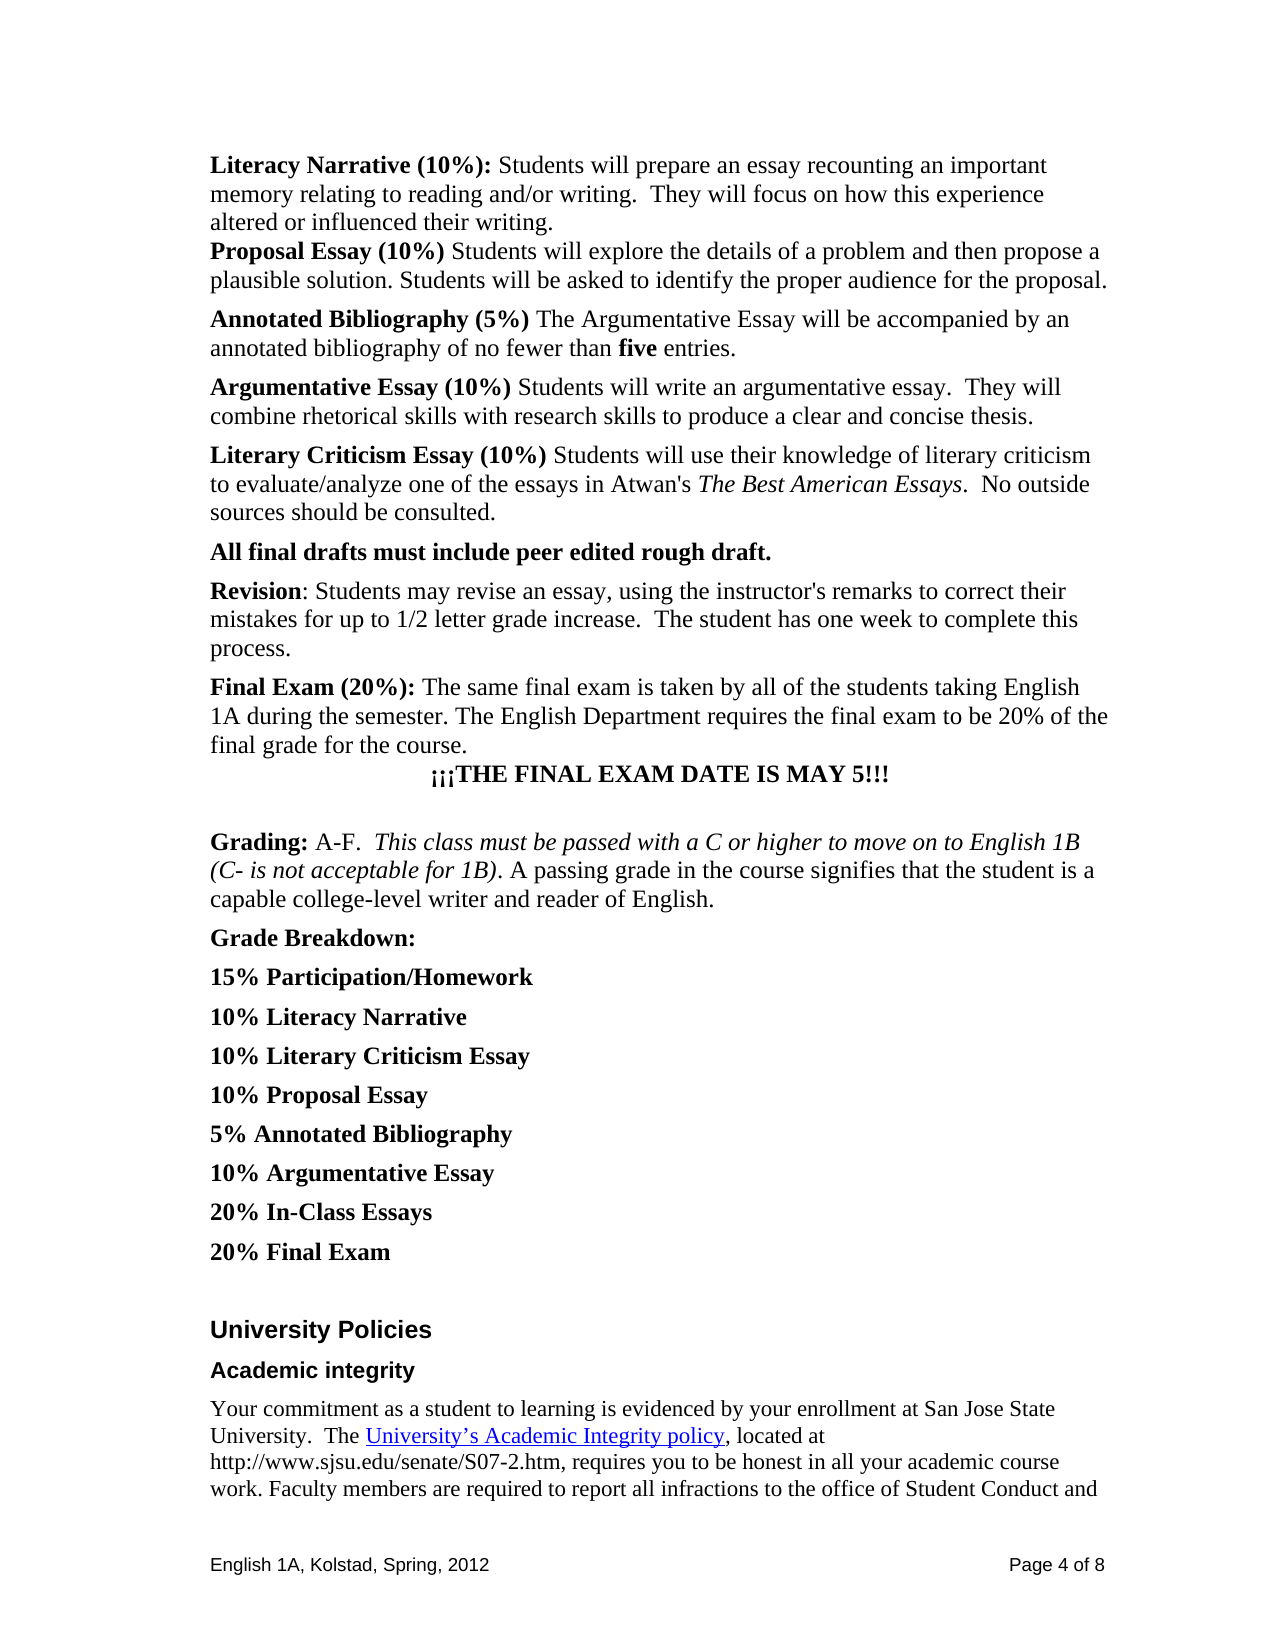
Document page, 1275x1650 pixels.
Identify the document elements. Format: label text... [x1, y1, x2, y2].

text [210, 1396, 1110, 1501]
text 10% Argumentative Essay [210, 1158, 1110, 1187]
text Literacy Narrative (10%): Students will prepare an essay recounting an important memory relating to reading and/or writing. They will focus on how this experience altered or influenced their writing. [210, 150, 1110, 236]
text 20% In-Class Essays [210, 1197, 1110, 1226]
text ¡¡¡THE FINAL EXAM DATE IS MAY 5!!! [210, 759, 1110, 787]
text Final Exam (20%): The same final exam is taken by all of the students taking English 1A during the semester. The English Department requires the final exam to be 20% of the final grade for the course. [210, 672, 1110, 759]
text 5% Annotated Bibliography [210, 1119, 1110, 1148]
text All final drafts must include peer edited rough draft. [210, 537, 1110, 565]
text Literary Criticism Essay (10%) Students will use their knowledge of literary criticism to evaluate/analyze one of the essays in Atwan's The Best American Essays. No outside sources should be consulted. [210, 440, 1110, 526]
text 10% Literary Criticism Essay [210, 1041, 1110, 1069]
text 10% Proposal Essay [210, 1080, 1110, 1109]
text 10% Literacy Narrative [210, 1002, 1110, 1030]
text Argumentative Essay (10%) Students will write an argumentative essay. They will combine rhetorical skills with research skills to produce a clear and concise thesis. [210, 372, 1110, 429]
text Grading: A-F. This class must be passed with a C or higher to move on to English 1B (C- is not acceptable for 1B). A passing grade in the course signifies that the student is a capable college-level writer and reader of English. [210, 827, 1110, 913]
text Annotated Bibliography (5%) The Argumentative Essay will be accompanied by an annotated bibliography of no fewer than five entries. [210, 304, 1110, 362]
text 20% Final Exam [210, 1237, 1110, 1265]
subtitle University Policies [210, 1315, 1110, 1344]
text 15% Participation/Homework [210, 962, 1110, 991]
text Proposal Essay (10%) Students will explore the details of a problem and then propose a plausible solution. Students will be asked to identify the proper audience for the proposal. [210, 236, 1110, 294]
text Grade Breakdown: [210, 923, 1110, 952]
text Revision: Students may revise an essay, using the instructor's remarks to correct their mistakes for up to 1/2 letter grade increase. The student has one week to complete this process. [210, 576, 1110, 662]
subtitle Academic integrity [210, 1357, 1110, 1383]
